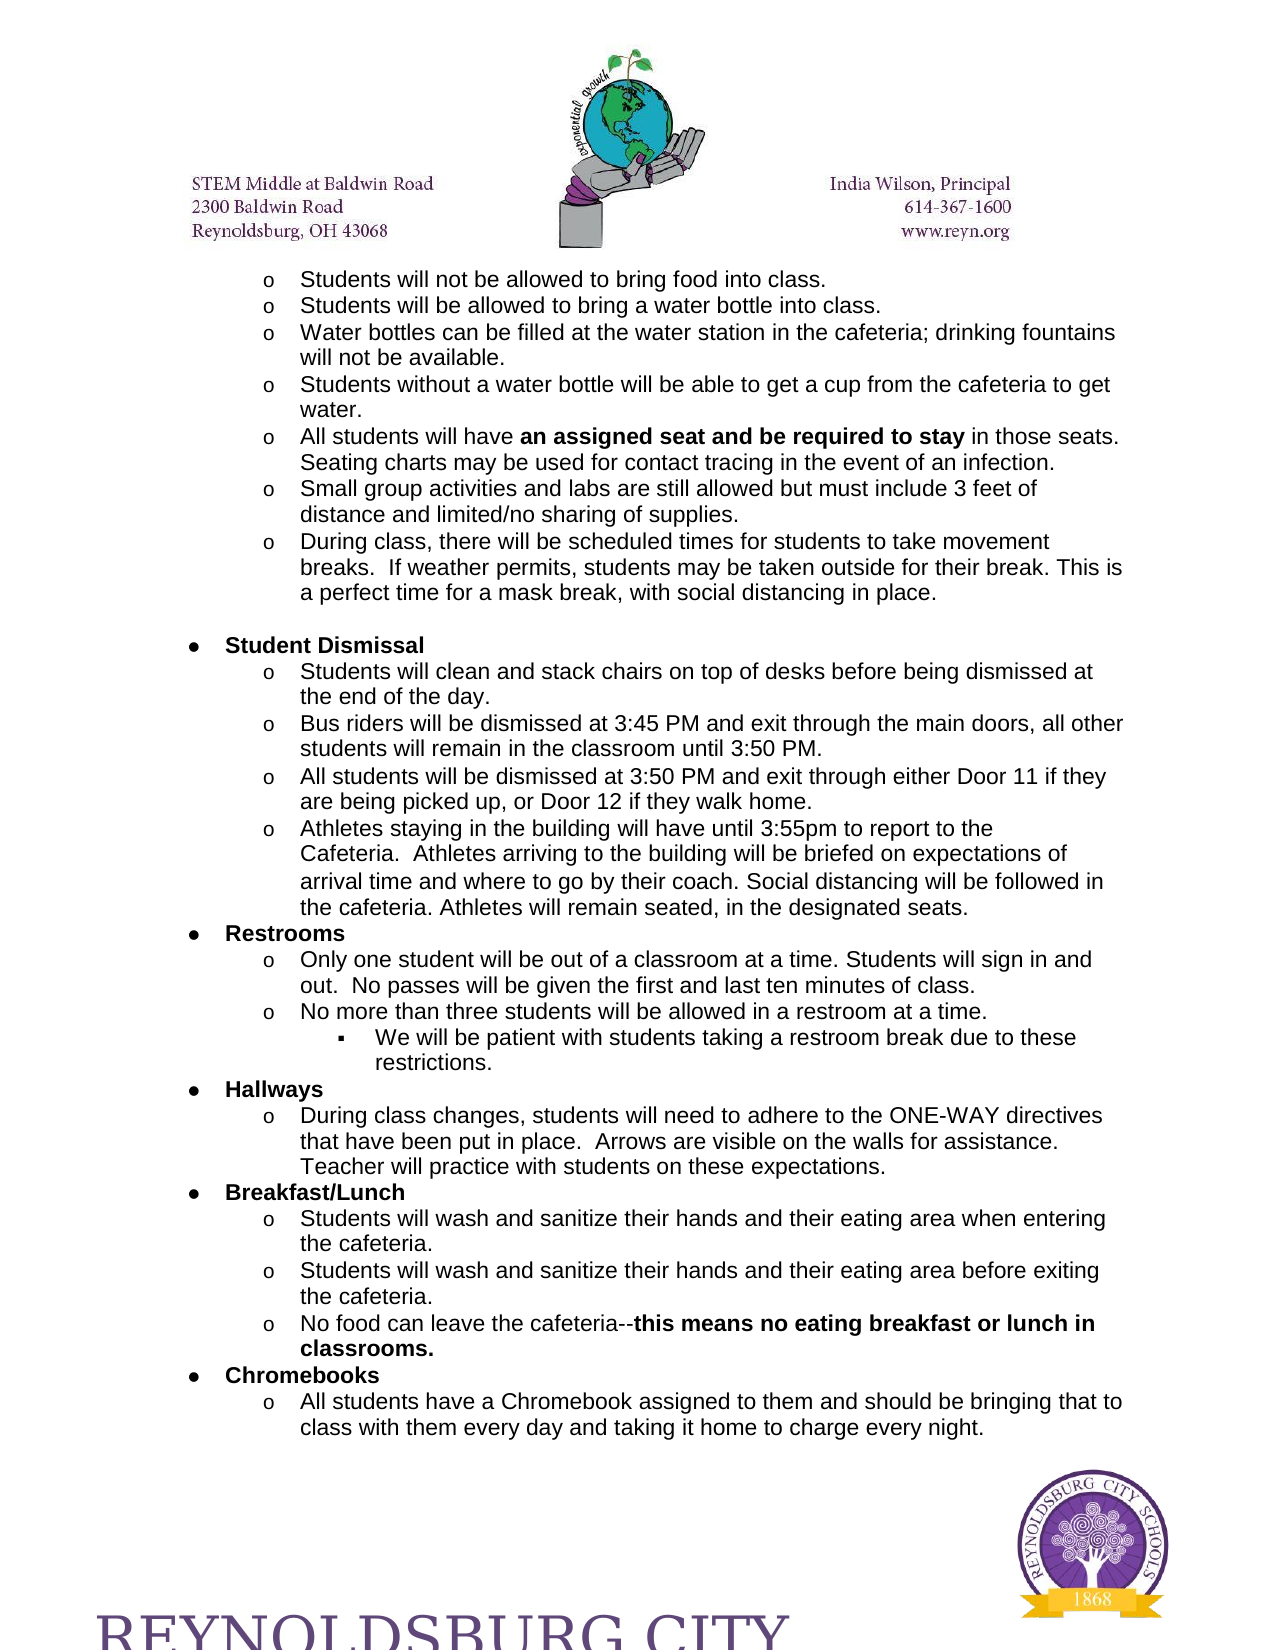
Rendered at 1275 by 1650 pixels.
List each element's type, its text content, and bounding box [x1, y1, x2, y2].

text o Students will wash and sanitize their hands and their eating area before exiting the cafeteria. [262, 1258, 1104, 1309]
text o Students will not be allowed to bring food into class. [262, 267, 1188, 293]
picture [168, 15, 1107, 262]
text o Students will clean and stack chairs on top of desks before being dismissed at the end of the day. [262, 658, 1097, 709]
text ● Restrooms [187, 921, 1188, 947]
text arrival time and where to go by their coach. Social distancing will be followed in the cafeteria. Athletes will remain seated, in the designated seats. [300, 868, 1108, 921]
text ● Hallways [187, 1076, 1188, 1102]
text o Students without a water bottle will be able to get a cup from the cafeteria to get water. [262, 371, 1114, 423]
text ● Breakfast/Lunch [187, 1180, 1188, 1206]
text o Small group activities and labs are still allowed but must include 3 feet of distance and limited/no sharing of supplies. [262, 476, 1041, 527]
text o Students will be allowed to bring a water bottle into class. [262, 293, 1188, 319]
text o During class, there will be scheduled times for students to take movement breaks. If weather permits, students may be taken outside for their break. This is a perfect time for a mask break, with social distancing in place. [262, 528, 1127, 606]
text o All students will be dismissed at 3:50 PM and exit through either Door 11 if they are being picked up, or Door 12 if they walk home. [262, 763, 1111, 814]
picture [1008, 1468, 1177, 1630]
text o During class changes, students will need to adhere to the ONE-WAY directives that have been put in place. Arrows are visible on the walls for assistance. Teacher will practice with students on these expectations. [262, 1102, 1106, 1179]
text o Bus riders will be dismissed at 3:45 PM and exit through the main doors, all other students will remain in the classroom until 3:50 PM. [262, 711, 1128, 762]
text o All students will have an assigned seat and be required to stay in those seats. Seating charts may be used for contact tracing in the event of an infection. [262, 423, 1123, 475]
text o No more than three students will be allowed in a restroom at a time. [262, 999, 1188, 1025]
text o All students have a Chromebook assigned to them and should be bringing that to class with them every day and taking it home to charge every night. [262, 1388, 1127, 1440]
text ▪ We will be patient with students taking a restroom break due to these restrictions. [337, 1025, 1081, 1076]
text ● Student Dismissal [187, 632, 1188, 658]
text ● Chromebooks [187, 1363, 1188, 1388]
text o Athletes staying in the building will have until 3:55pm to report to the Cafeteria. Athletes arriving to the building will be briefed on expectations of [262, 815, 1070, 867]
text o No food can leave the cafeteria--this means no eating breakfast or lunch in classrooms. [262, 1310, 1099, 1362]
text o Students will wash and sanitize their hands and their eating area when entering the cafeteria. [262, 1206, 1110, 1257]
text o Only one student will be out of a classroom at a time. Students will sign in and out. No passes will be given the first and last ten minutes of class. [262, 947, 1096, 998]
text o Water bottles can be filled at the water station in the cafeteria; drinking fountains will not be available. [262, 319, 1119, 370]
